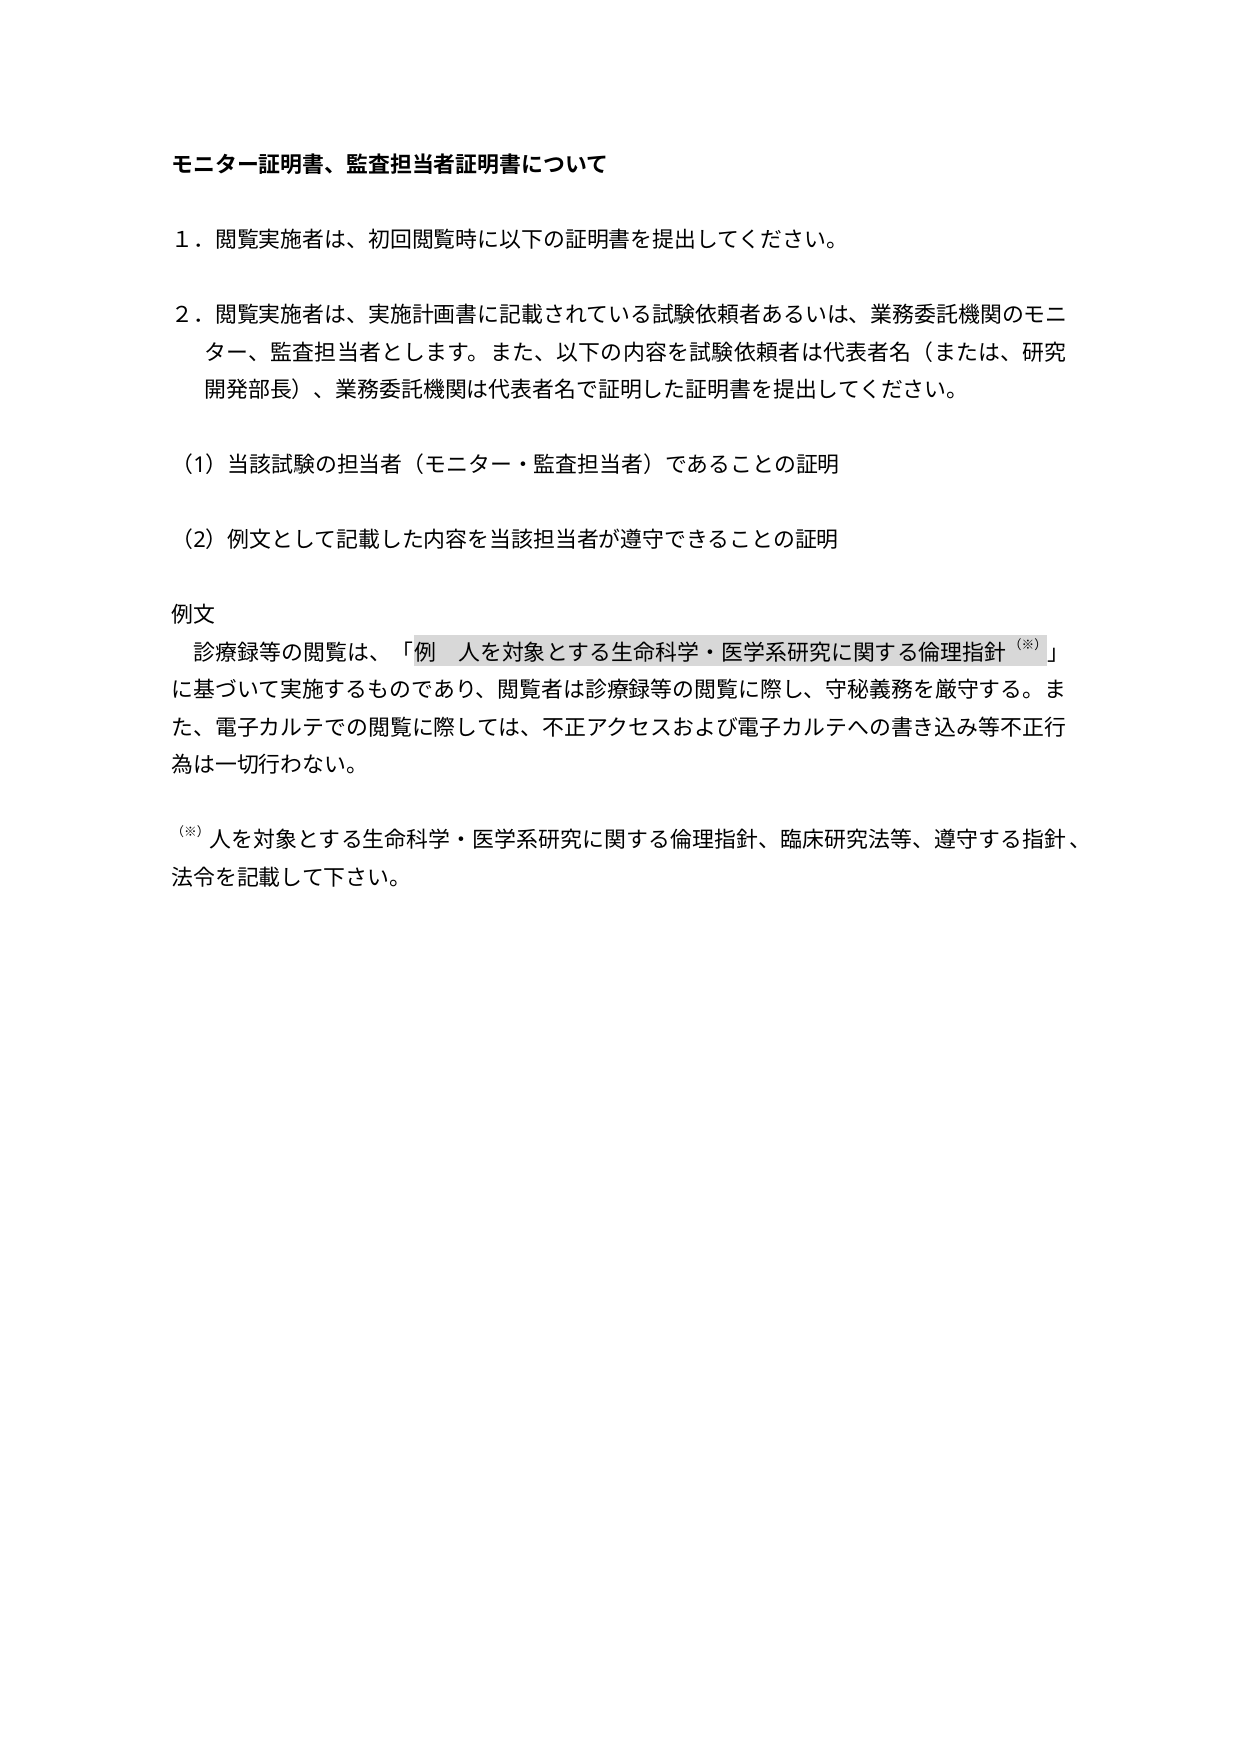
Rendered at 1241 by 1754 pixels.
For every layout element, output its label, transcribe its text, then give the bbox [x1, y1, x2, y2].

text （2）例文として記載した内容を当該担当者が遵守できることの証明 [171, 519, 1069, 557]
text ２．閲覧実施者は、実施計画書に記載されている試験依頼者あるいは、業務委託機関のモニター、監査担当者とします。また、以下の内容を試験依頼者は代表者名（または、研究開発部長）、業務委託機関は代表者名で証明した証明書を提出してください。 [171, 294, 1069, 407]
text モニター証明書、監査担当者証明書について [171, 144, 1069, 182]
text （1）当該試験の担当者（モニター・監査担当者）であることの証明 [171, 444, 1069, 482]
text 例文 [171, 594, 1069, 632]
text 診療録等の閲覧は、「例 人を対象とする生命科学・医学系研究に関する倫理指針（※）」に基づいて実施するものであり、閲覧者は診療録等の閲覧に際し、守秘義務を厳守する。また、電子カルテでの閲覧に際しては、不正アクセスおよび電子カルテへの書き込み等不正行為は一切行わない。 [171, 632, 1069, 782]
text （※）人を対象とする生命科学・医学系研究に関する倫理指針、臨床研究法等、遵守する指針、法令を記載して下さい。 [171, 819, 1069, 894]
text １．閲覧実施者は、初回閲覧時に以下の証明書を提出してください。 [171, 219, 1069, 257]
